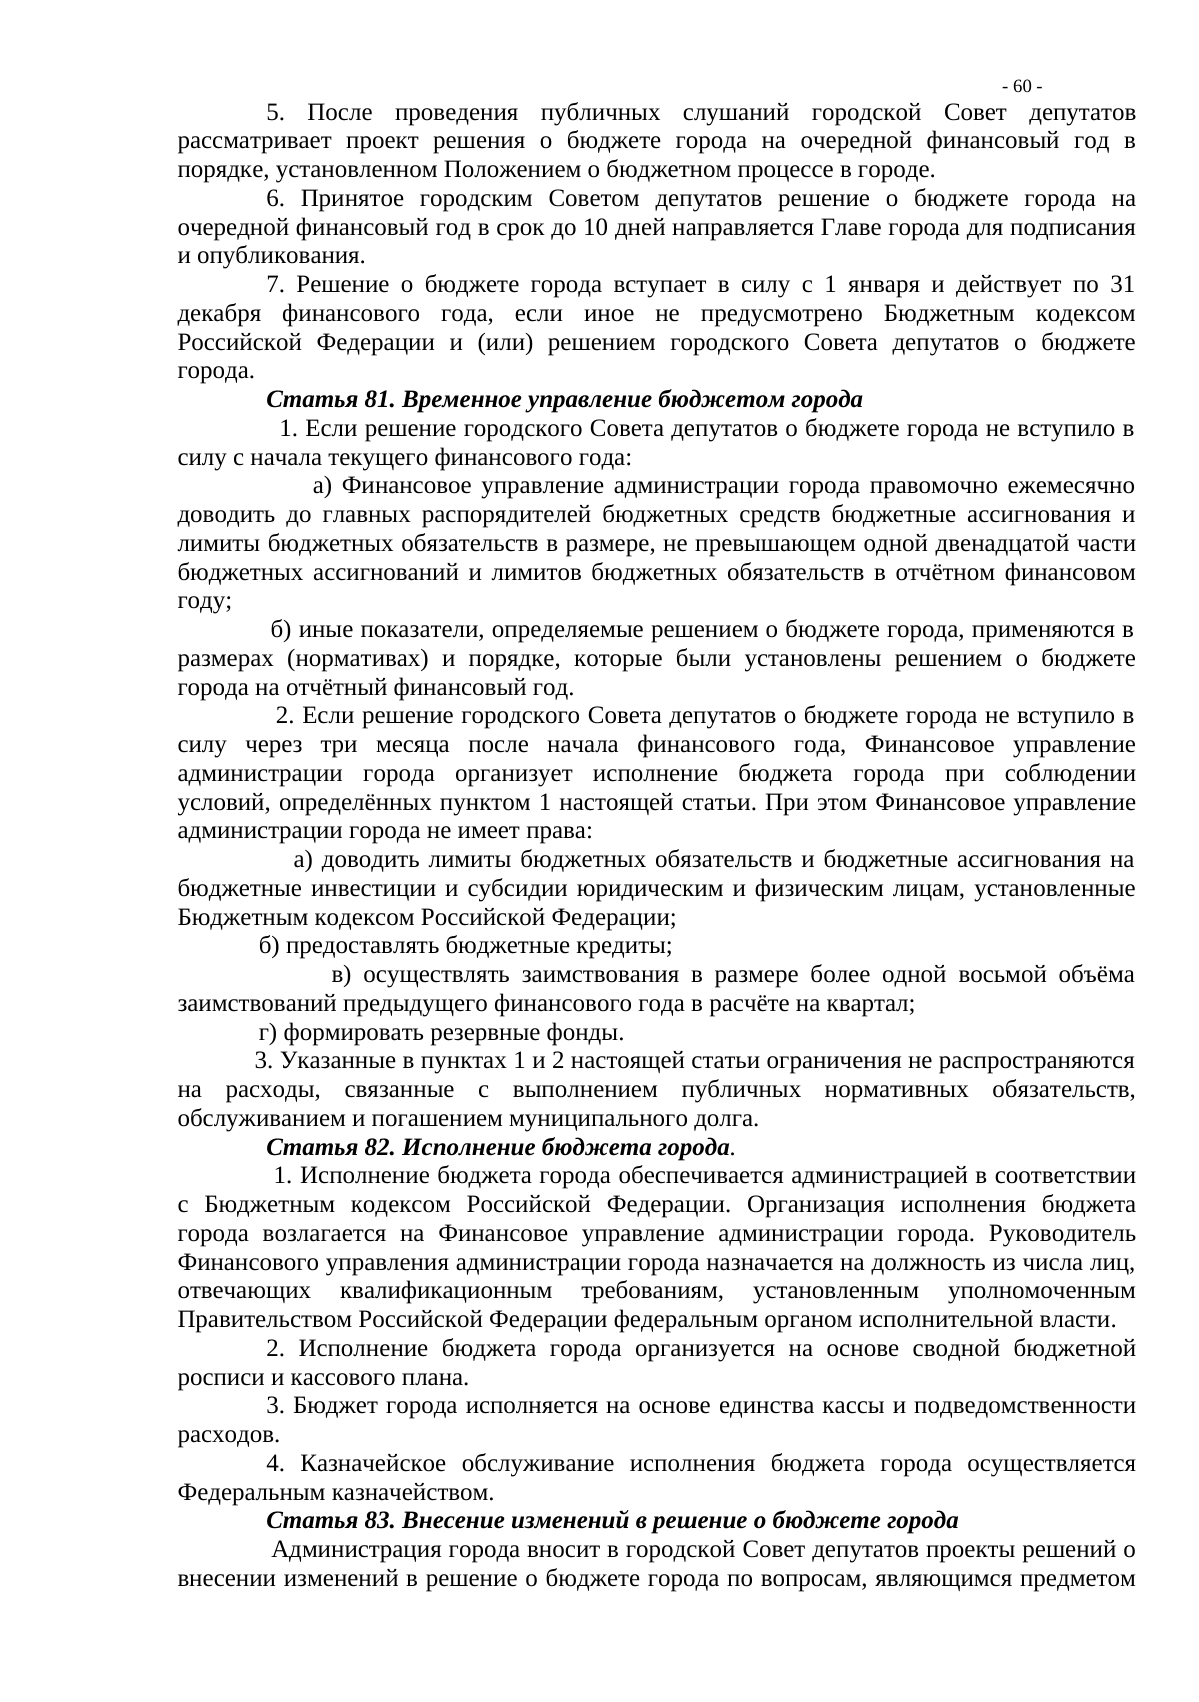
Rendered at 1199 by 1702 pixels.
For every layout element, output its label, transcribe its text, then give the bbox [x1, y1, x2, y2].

text 4. Казначейское обслуживание исполнения бюджета города осуществляется Федеральным казначейством. [177, 1448, 1137, 1505]
text б) иные показатели, определяемые решением о бюджете города, применяются в размерах (нормативах) и порядке, которые были установлены решением о бюджете города на отчётный финансовый год. [177, 614, 1137, 700]
text 1. Если решение городского Совета депутатов о бюджете города не вступило в силу с начала текущего финансового года: [177, 413, 1137, 470]
text Статья 82. Исполнение бюджета города. [177, 1132, 1137, 1160]
text 2. Исполнение бюджета города организуется на основе сводной бюджетной росписи и кассового плана. [177, 1333, 1137, 1390]
text 3. Бюджет города исполняется на основе единства кассы и подведомственности расходов. [177, 1390, 1137, 1448]
text 1. Исполнение бюджета города обеспечивается администрацией в соответствии с Бюджетным кодексом Российской Федерации. Организация исполнения бюджета города возлагается на Финансовое управление администрации города. Руководитель Финансового управления администрации города назначается на должность из числа лиц, отвечающих квалификационным требованиям, установленным уполномоченным Правительством Российской Федерации федеральным органом исполнительной власти. [177, 1160, 1137, 1333]
subtitle Статья 81. Временное управление бюджетом города [177, 384, 1137, 413]
text а) доводить лимиты бюджетных обязательств и бюджетные ассигнования на бюджетные инвестиции и субсидии юридическим и физическим лицам, установленные Бюджетным кодексом Российской Федерации; [177, 844, 1137, 930]
text а) Финансовое управление администрации города правомочно ежемесячно доводить до главных распорядителей бюджетных средств бюджетные ассигнования и лимиты бюджетных обязательств в размере, не превышающем одной двенадцатой части бюджетных ассигнований и лимитов бюджетных обязательств в отчётном финансовом году; [177, 470, 1137, 614]
text в) осуществлять заимствования в размере более одной восьмой объёма заимствований предыдущего финансового года в расчёте на квартал; [177, 959, 1137, 1017]
text 3. Указанные в пунктах 1 и 2 настоящей статьи ограничения не распространяются на расходы, связанные с выполнением публичных нормативных обязательств, обслуживанием и погашением муниципального долга. [177, 1045, 1137, 1132]
text 5. После проведения публичных слушаний городской Совет депутатов рассматривает проект решения о бюджете города на очередной финансовый год в порядке, установленном Положением о бюджетном процессе в городе. [177, 97, 1137, 183]
text г) формировать резервные фонды. [177, 1017, 1137, 1045]
text 2. Если решение городского Совета депутатов о бюджете города не вступило в силу через три месяца после начала финансового года, Финансовое управление администрации города организует исполнение бюджета города при соблюдении условий, определённых пунктом 1 настоящей статьи. При этом Финансовое управление администрации города не имеет права: [177, 700, 1137, 844]
subtitle Статья 83. Внесение изменений в решение о бюджете города [177, 1505, 1137, 1534]
text 6. Принятое городским Советом депутатов решение о бюджете города на очередной финансовый год в срок до 10 дней направляется Главе города для подписания и опубликования. [177, 183, 1137, 269]
text 7. Решение о бюджете города вступает в силу с 1 января и действует по 31 декабря финансового года, если иное не предусмотрено Бюджетным кодексом Российской Федерации и (или) решением городского Совета депутатов о бюджете города. [177, 269, 1137, 384]
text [177, 1534, 1137, 1592]
text б) предоставлять бюджетные кредиты; [177, 930, 1137, 959]
